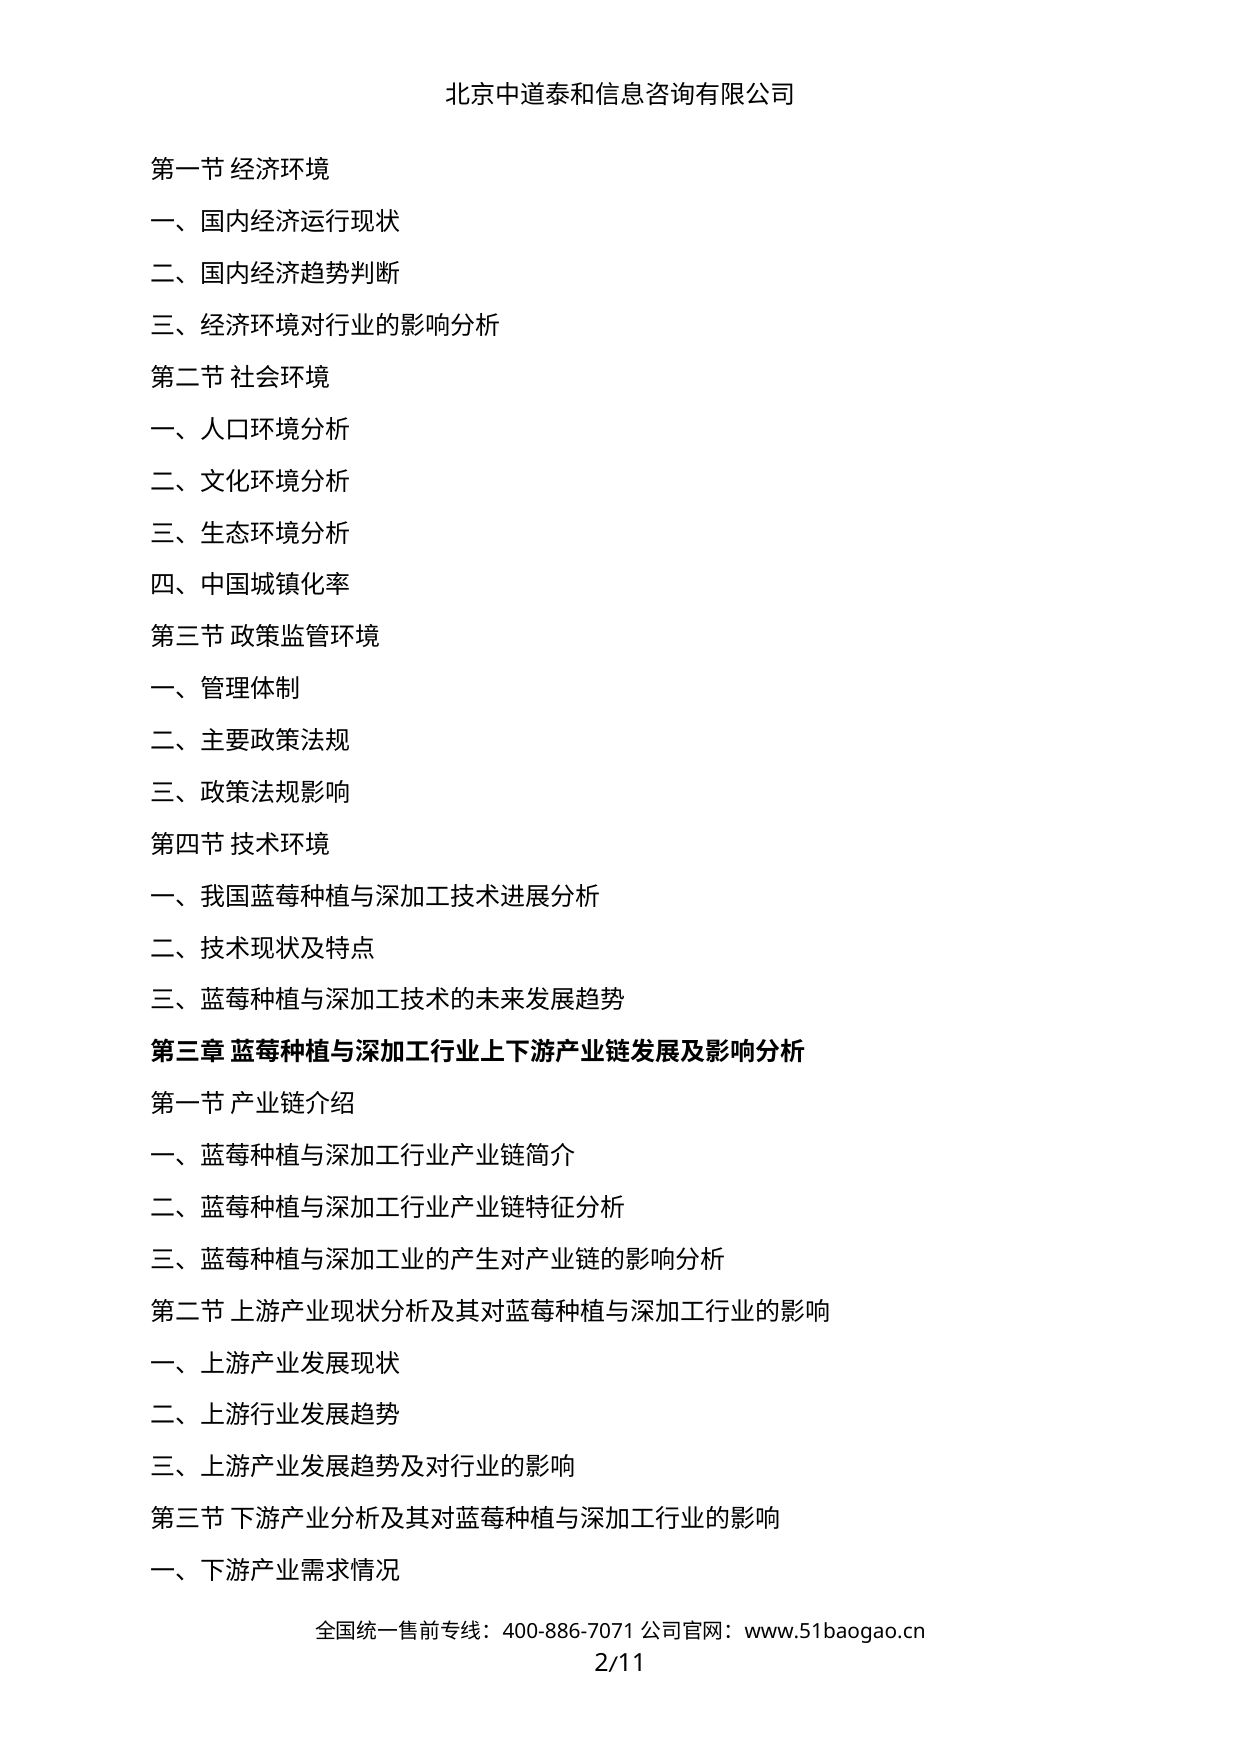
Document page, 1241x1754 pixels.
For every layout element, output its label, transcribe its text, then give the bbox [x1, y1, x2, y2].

text 二、蓝莓种植与深加工行业产业链特征分析 [150, 1187, 1090, 1224]
text 第三节 下游产业分析及其对蓝莓种植与深加工行业的影响 [150, 1499, 1090, 1535]
text 二、文化环境分析 [150, 461, 1090, 497]
text 第二节 上游产业现状分析及其对蓝莓种植与深加工行业的影响 [150, 1291, 1090, 1327]
text 第三节 政策监管环境 [150, 617, 1090, 653]
text 二、国内经济趋势判断 [150, 254, 1090, 290]
text 第二节 社会环境 [150, 357, 1090, 394]
text 第一节 产业链介绍 [150, 1084, 1090, 1120]
text 一、下游产业需求情况 [150, 1551, 1090, 1587]
text 三、生态环境分析 [150, 513, 1090, 549]
text 二、技术现状及特点 [150, 928, 1090, 964]
text 二、主要政策法规 [150, 721, 1090, 757]
text 一、管理体制 [150, 669, 1090, 705]
text 一、上游产业发展现状 [150, 1343, 1090, 1379]
text 一、我国蓝莓种植与深加工技术进展分析 [150, 876, 1090, 912]
text 第三章 蓝莓种植与深加工行业上下游产业链发展及影响分析 [150, 1032, 1090, 1068]
text 二、上游行业发展趋势 [150, 1395, 1090, 1431]
text 一、人口环境分析 [150, 409, 1090, 446]
text 第四节 技术环境 [150, 824, 1090, 861]
text 三、蓝莓种植与深加工技术的未来发展趋势 [150, 980, 1090, 1016]
text 三、政策法规影响 [150, 772, 1090, 809]
text 三、上游产业发展趋势及对行业的影响 [150, 1447, 1090, 1483]
text 三、蓝莓种植与深加工业的产生对产业链的影响分析 [150, 1239, 1090, 1276]
text 一、国内经济运行现状 [150, 202, 1090, 238]
text 四、中国城镇化率 [150, 565, 1090, 601]
text 一、蓝莓种植与深加工行业产业链简介 [150, 1136, 1090, 1172]
text 三、经济环境对行业的影响分析 [150, 306, 1090, 342]
text 第一节 经济环境 [150, 150, 1090, 186]
